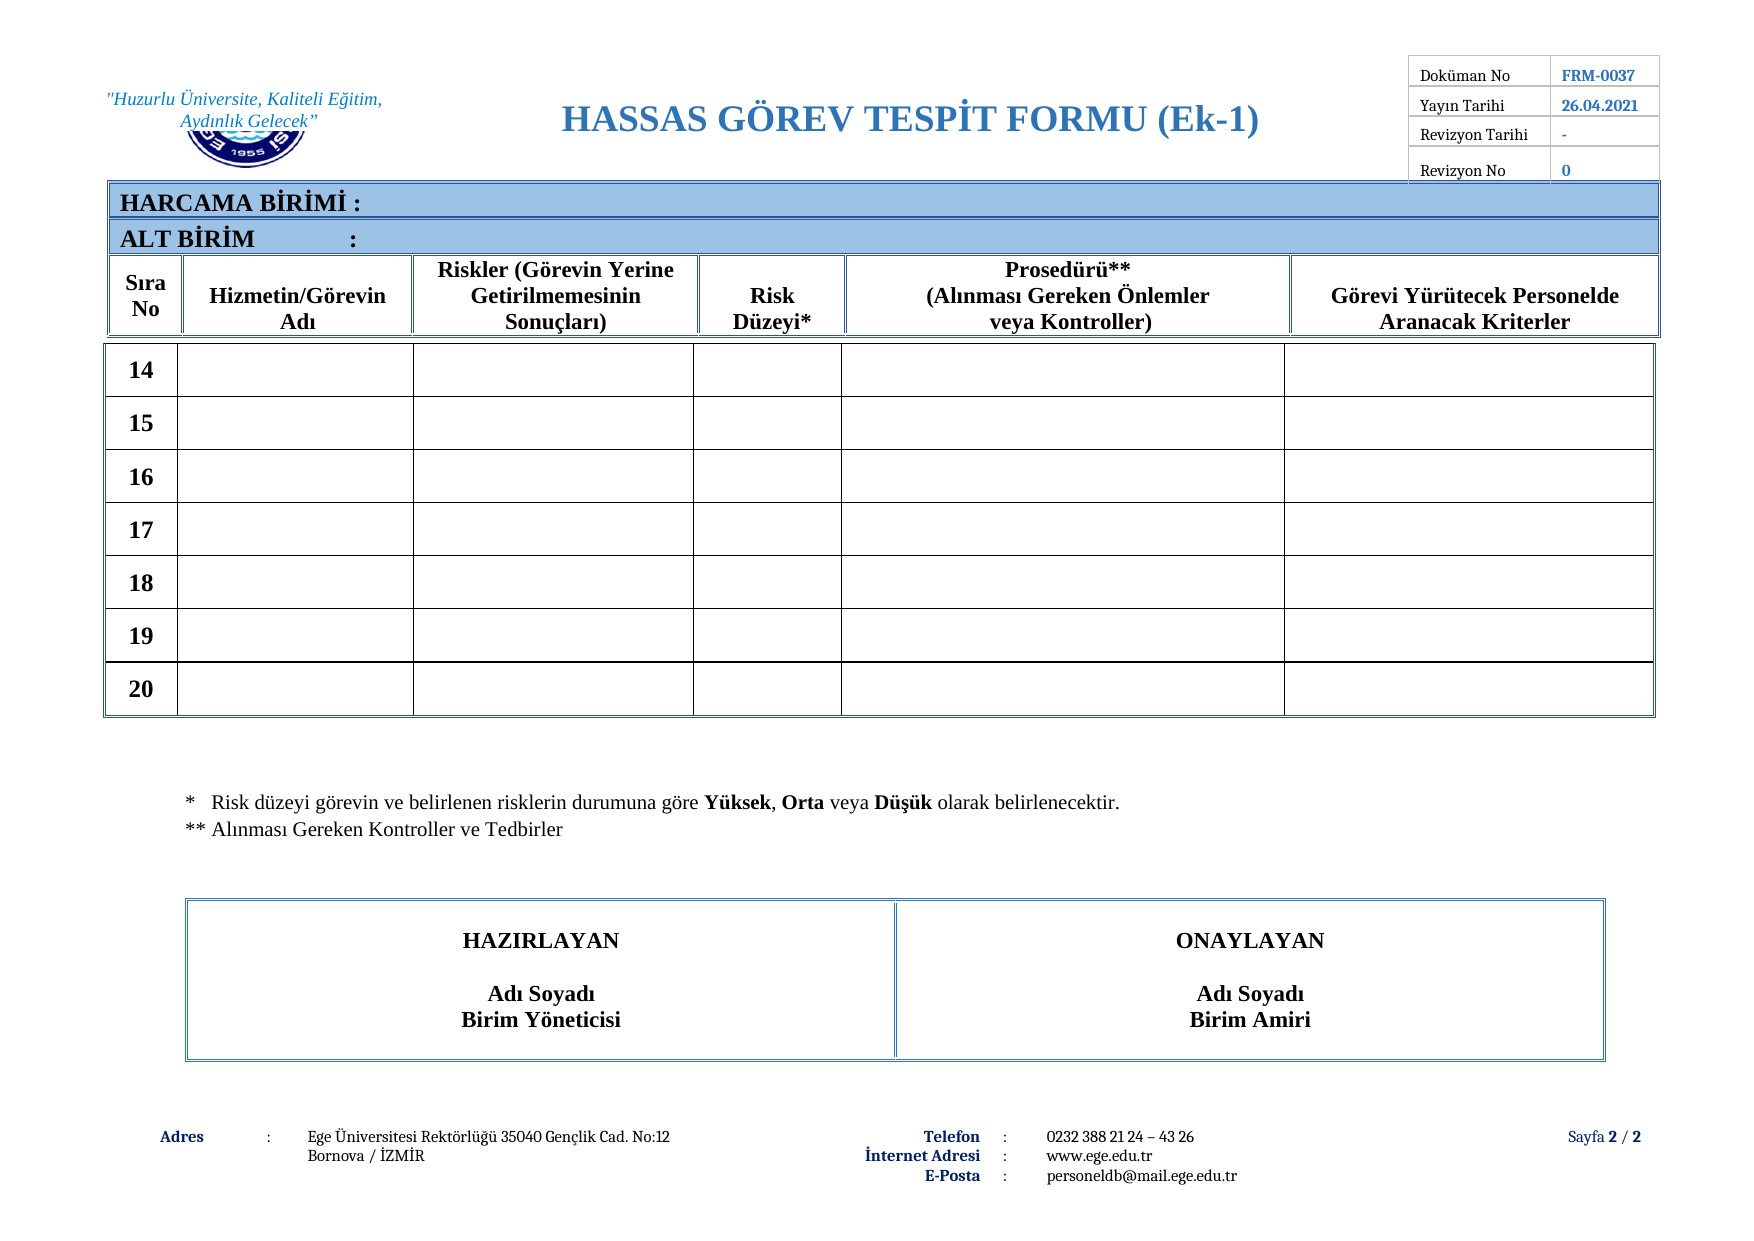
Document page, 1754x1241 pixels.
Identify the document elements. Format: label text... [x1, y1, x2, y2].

table_cell 16 [106, 450, 177, 502]
picture [169, 131, 322, 180]
table_cell [694, 609, 841, 661]
table_cell [1285, 450, 1653, 502]
table_cell [842, 609, 1284, 661]
table_cell [1285, 397, 1653, 449]
table_cell [694, 450, 841, 502]
table_cell 20 [106, 663, 177, 714]
table_cell [178, 556, 413, 608]
table_cell [1285, 344, 1653, 396]
table_cell [178, 503, 413, 555]
table_cell [1285, 556, 1653, 608]
table_header ONAYLAYAN Adı Soyadı Birim Amiri [896, 901, 1603, 1059]
table_cell [694, 344, 841, 396]
table_cell [414, 609, 693, 661]
table_header HAZIRLAYAN Adı Soyadı Birim Yöneticisi [188, 899, 896, 1059]
table_cell [1285, 503, 1653, 555]
table_cell 14 [106, 344, 177, 396]
text ** Alınması Gereken Kontroller ve Tedbirler [185, 817, 1606, 841]
table_cell [178, 397, 413, 449]
table_cell [842, 450, 1284, 502]
table_cell [178, 344, 413, 396]
table_cell [842, 503, 1284, 555]
table_cell [694, 397, 841, 449]
text * Risk düzeyi görevin ve belirlenen risklerin durumuna göre Yüksek, Orta veya Düşük olarak belirlenecektir. [185, 789, 1606, 814]
table_cell [414, 344, 693, 396]
table_cell 17 [106, 503, 177, 555]
table_cell [842, 397, 1284, 449]
table_cell [694, 556, 841, 608]
table_cell [414, 503, 693, 555]
table_cell [414, 397, 693, 449]
table_cell [694, 663, 841, 714]
table_cell [414, 663, 693, 714]
table_cell [414, 556, 693, 608]
table_cell [178, 609, 413, 661]
table_cell [842, 344, 1284, 396]
table_cell [1285, 663, 1653, 714]
table_cell 19 [106, 609, 177, 661]
table_cell [842, 663, 1284, 714]
table_cell 15 [106, 397, 177, 449]
table_cell [178, 450, 413, 502]
table_cell [178, 663, 413, 714]
table_cell [1285, 609, 1653, 661]
table_cell [842, 556, 1284, 608]
table_cell [694, 503, 841, 555]
table_cell 18 [106, 556, 177, 608]
table_cell [414, 450, 693, 502]
